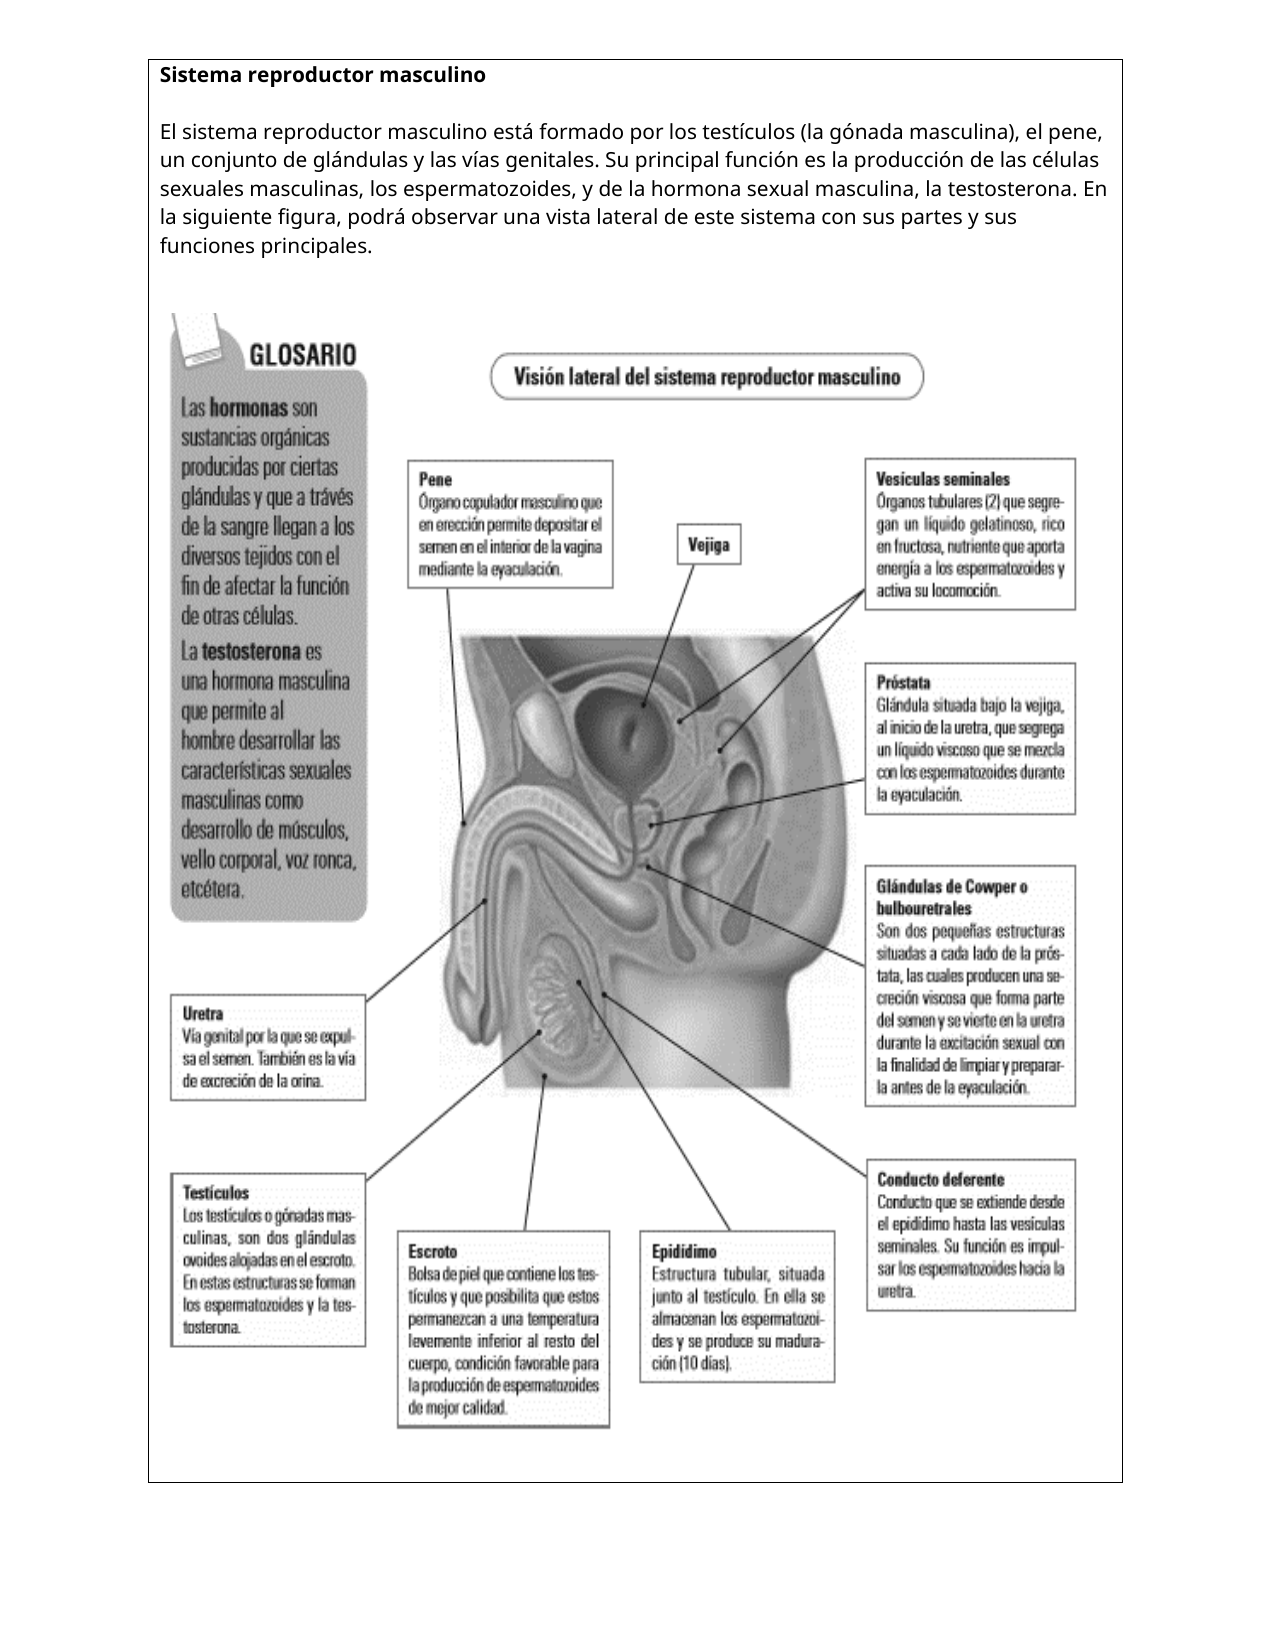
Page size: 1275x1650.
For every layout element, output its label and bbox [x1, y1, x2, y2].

table_header [149, 60, 1122, 1482]
picture [159, 313, 1099, 1453]
